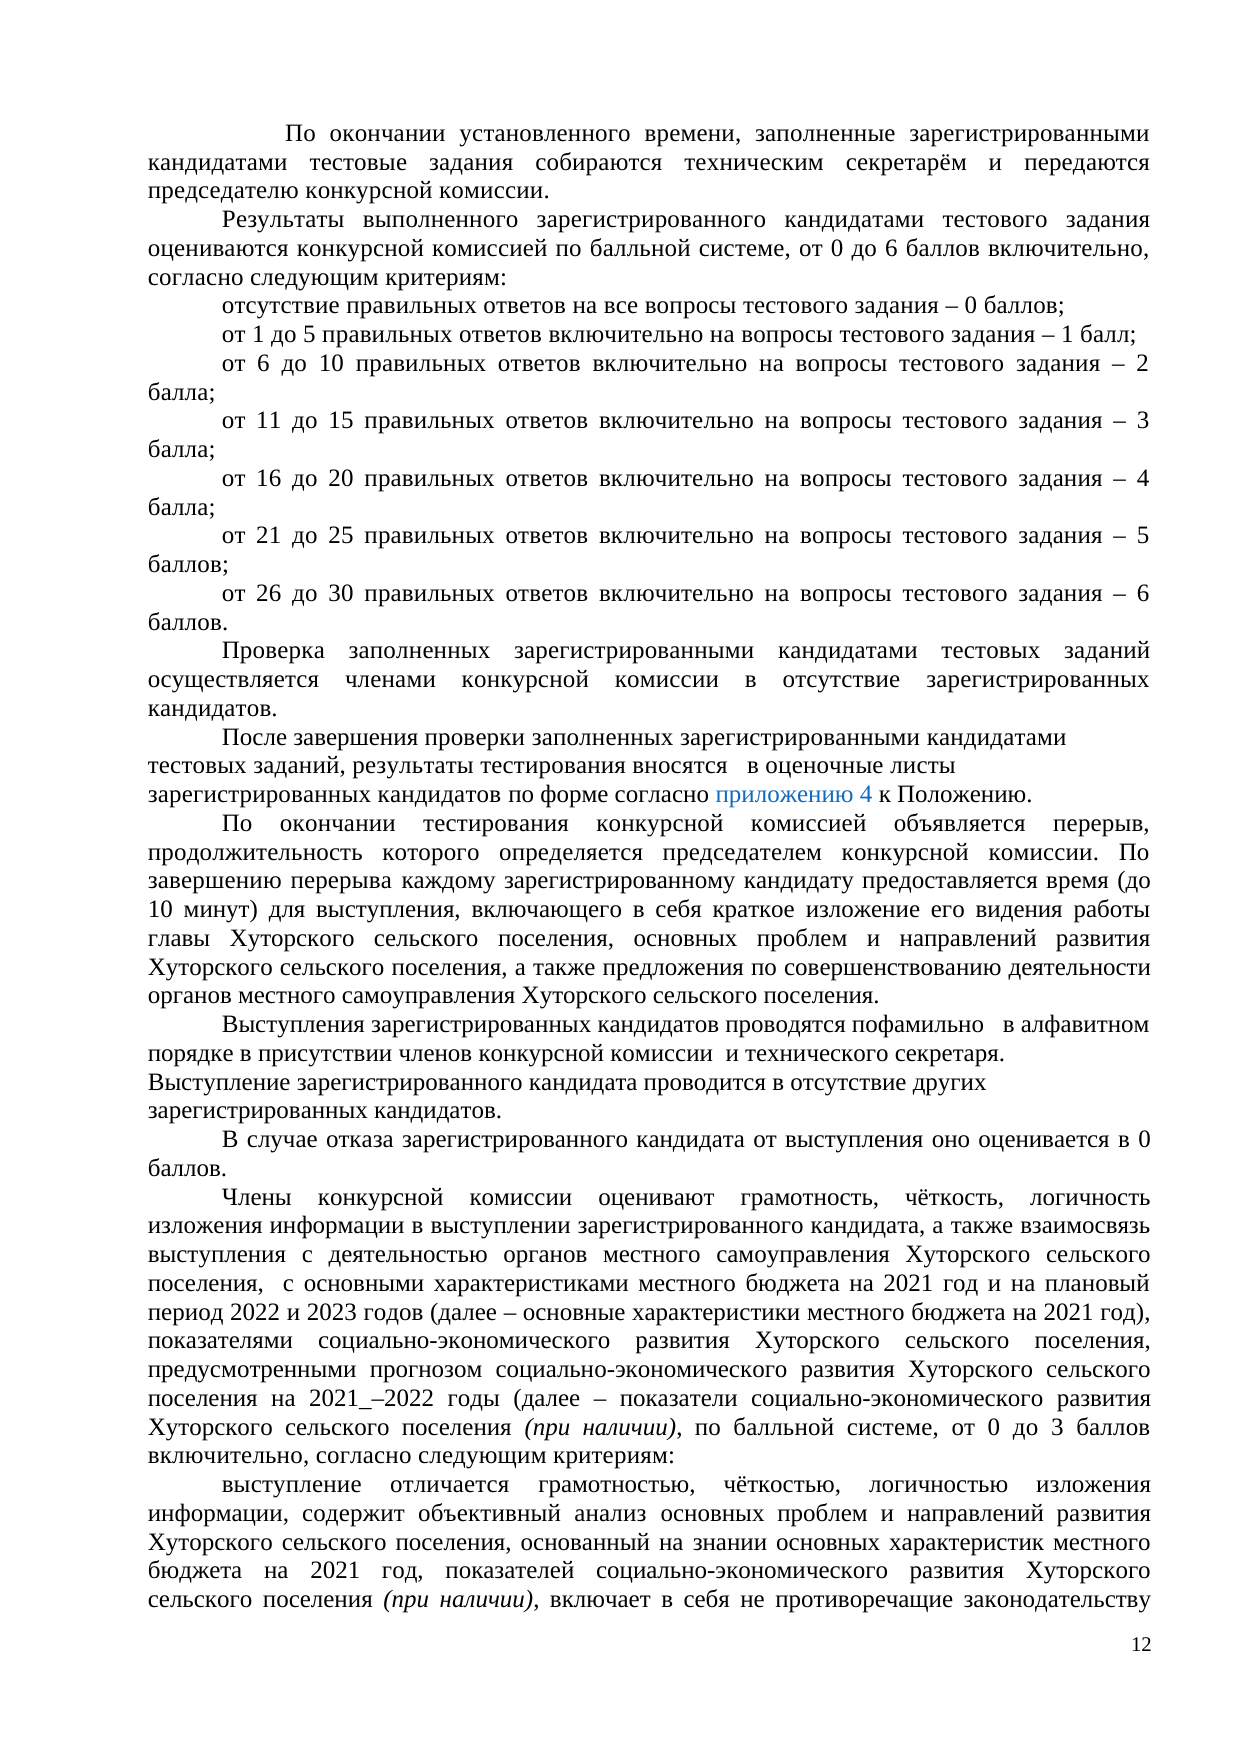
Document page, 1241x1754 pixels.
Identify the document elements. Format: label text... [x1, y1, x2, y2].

text Выступления зарегистрированных кандидатов проводятся пофамильно в алфавитном порядке в присутствии членов конкурсной комиссии и технического секретаря. Выступление зарегистрированного кандидата проводится в отсутствие других зарегистрированных кандидатов. [148, 1009, 1152, 1124]
text от 21 до 25 правильных ответов включительно на вопросы тестового задания – 5 баллов; [148, 521, 1152, 578]
text отсутствие правильных ответов на все вопросы тестового задания – 0 баллов; [148, 291, 1152, 319]
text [148, 118, 1152, 204]
text от 11 до 15 правильных ответов включительно на вопросы тестового задания – 3 балла; [148, 406, 1152, 463]
text от 6 до 10 правильных ответов включительно на вопросы тестового задания – 2 балла; [148, 348, 1152, 406]
text По окончании тестирования конкурсной комиссией объявляется перерыв, продолжительность которого определяется председателем конкурсной комиссии. По завершению перерыва каждому зарегистрированному кандидату предоставляется время (до 10 минут) для выступления, включающего в себя краткое изложение его видения работы главы Хуторского сельского поселения, основных проблем и направлений развития Хуторского сельского поселения, а также предложения по совершенствованию деятельности органов местного самоуправления Хуторского сельского поселения. [148, 808, 1152, 1009]
text Проверка заполненных зарегистрированными кандидатами тестовых заданий осуществляется членами конкурсной комиссии в отсутствие зарегистрированных кандидатов. [148, 636, 1152, 722]
text В случае отказа зарегистрированного кандидата от выступления оно оценивается в 0 баллов. [148, 1124, 1152, 1182]
text от 16 до 20 правильных ответов включительно на вопросы тестового задания – 4 балла; [148, 463, 1152, 521]
text После завершения проверки заполненных зарегистрированными кандидатами тестовых заданий, результаты тестирования вносятся в оценочные листы зарегистрированных кандидатов по форме согласно приложению 4 к Положению. [148, 722, 1152, 808]
text Результаты выполненного зарегистрированного кандидатами тестового задания оцениваются конкурсной комиссией по балльной системе, от 0 до 6 баллов включительно, согласно следующим критериям: [148, 204, 1152, 291]
text от 26 до 30 правильных ответов включительно на вопросы тестового задания – 6 баллов. [148, 578, 1152, 636]
text от 1 до 5 правильных ответов включительно на вопросы тестового задания – 1 балл; [148, 319, 1152, 348]
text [148, 1469, 1152, 1613]
text Члены конкурсной комиссии оценивают грамотность, чёткость, логичность изложения информации в выступлении зарегистрированного кандидата, а также взаимосвязь выступления с деятельностью органов местного самоуправления Хуторского сельского поселения, с основными характеристиками местного бюджета на 2021 год и на плановый период 2022 и 2023 годов (далее – основные характеристики местного бюджета на 2021 год), показателями социально-экономического развития Хуторского сельского поселения, предусмотренными прогнозом социально-экономического развития Хуторского сельского поселения на 2021_–2022 годы (далее – показатели социально-экономического развития Хуторского сельского поселения (при наличии), по балльной системе, от 0 до 3 баллов включительно, согласно следующим критериям: [148, 1182, 1152, 1469]
